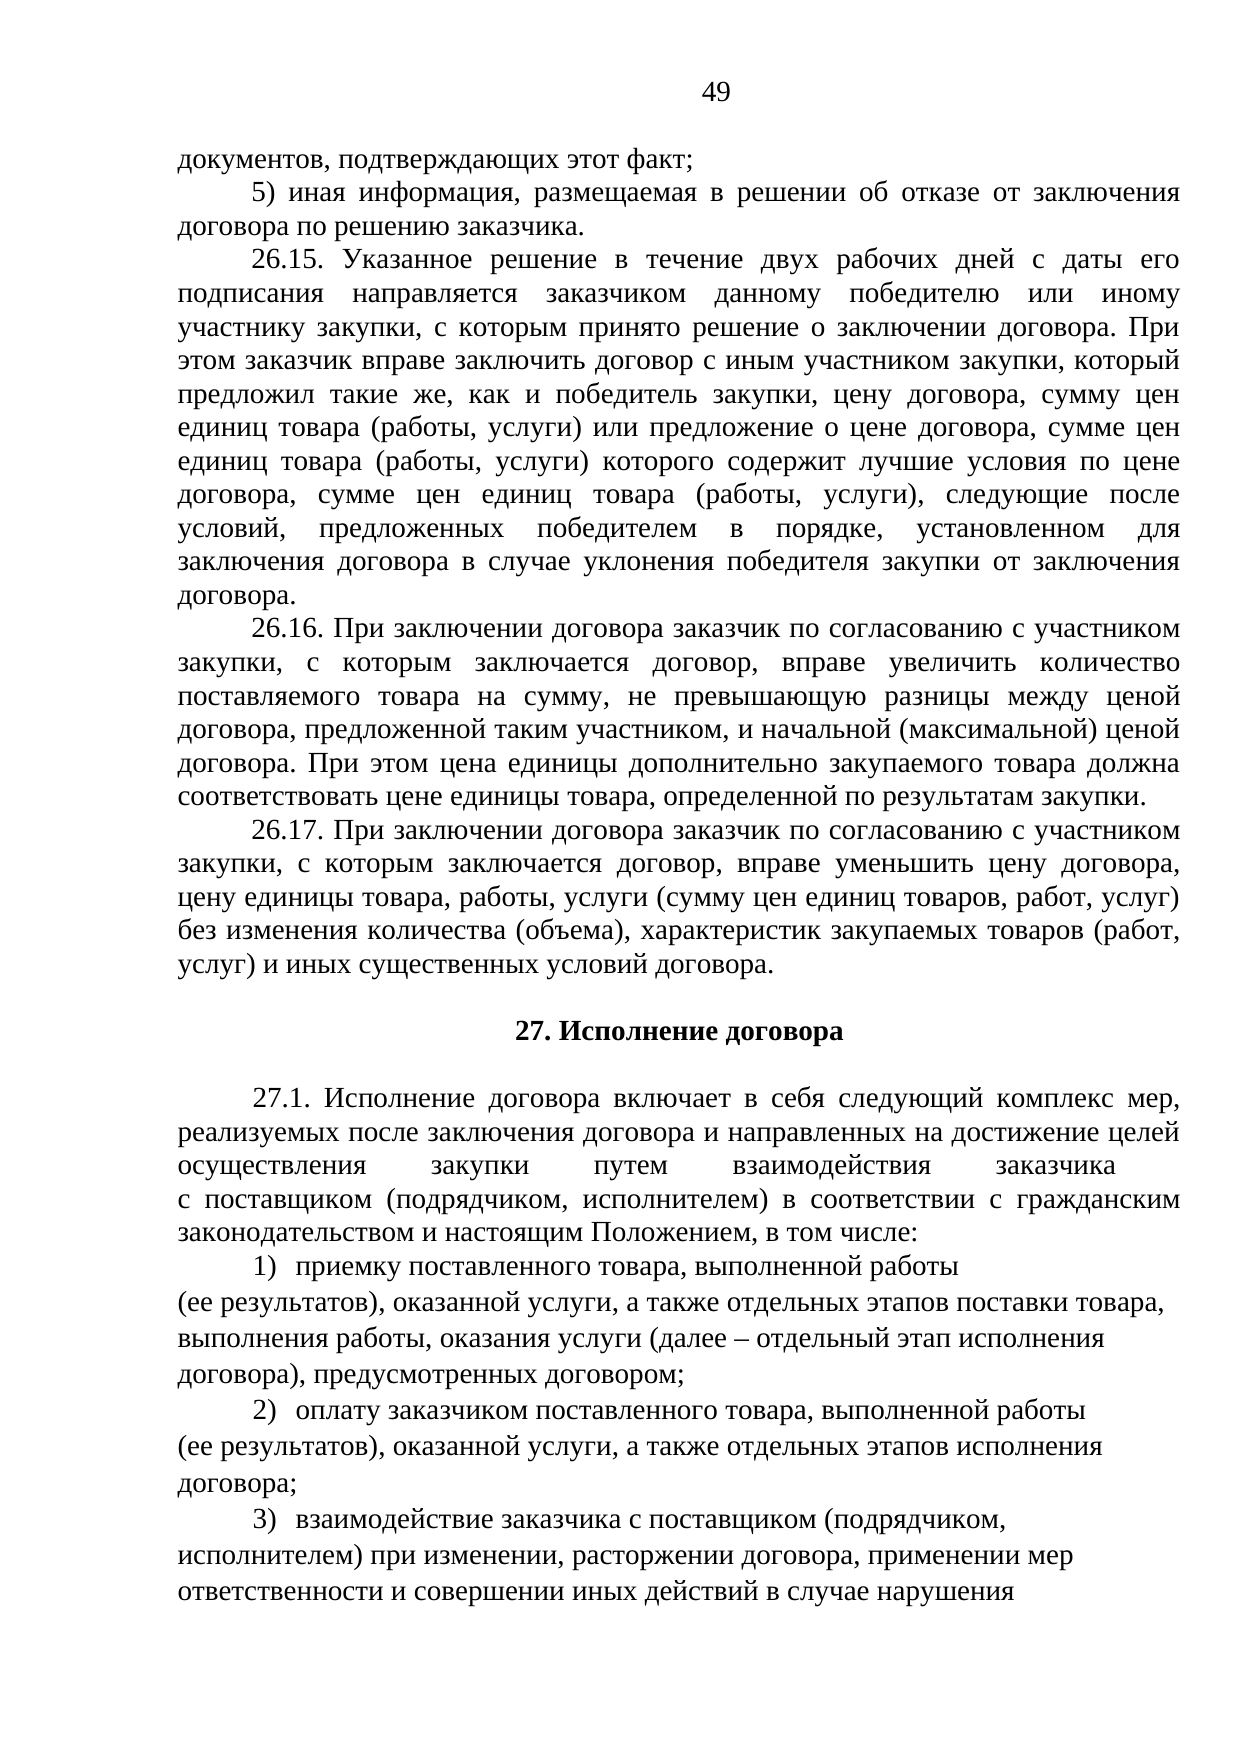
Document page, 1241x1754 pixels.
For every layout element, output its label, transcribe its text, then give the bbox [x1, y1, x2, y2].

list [177, 1501, 1181, 1607]
text 27.1. Исполнение договора включает в себя следующий комплекс мер, реализуемых после заключения договора и направленных на достижение целей осуществления закупки путем взаимодействия заказчика с поставщиком (подрядчиком, исполнителем) в соответствии с гражданским законодательством и настоящим Положением, в том числе: [177, 1080, 1181, 1248]
text 26.16. При заключении договора заказчик по согласованию с участником закупки, с которым заключается договор, вправе увеличить количество поставляемого товара на сумму, не превышающую разницы между ценой договора, предложенной таким участником, и начальной (максимальной) ценой договора. При этом цена единицы дополнительно закупаемого товара должна соответствовать цене единицы товара, определенной по результатам закупки. [177, 611, 1181, 812]
list оплату заказчиком поставленного товара, выполненной работы (ее результатов), оказанной услуги, а также отдельных этапов исполнения договора; [177, 1392, 1181, 1498]
text 26.17. При заключении договора заказчик по согласованию с участником закупки, с которым заключается договор, вправе уменьшить цену договора, цену единицы товара, работы, услуги (сумму цен единиц товаров, работ, услуг) без изменения количества (объема), характеристик закупаемых товаров (работ, услуг) и иных существенных условий договора. [177, 812, 1181, 979]
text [177, 141, 1181, 174]
text 27. Исполнение договора [177, 1013, 1181, 1047]
text 5) иная информация, размещаемая в решении об отказе от заключения договора по решению заказчика. [177, 174, 1181, 242]
text 26.15. Указанное решение в течение двух рабочих дней с даты его подписания направляется заказчиком данному победителю или иному участнику закупки, с которым принято решение о заключении договора. При этом заказчик вправе заключить договор с иным участником закупки, который предложил такие же, как и победитель закупки, цену договора, сумму цен единиц товара (работы, услуги) или предложение о цене договора, сумме цен единиц товара (работы, услуги) которого содержит лучшие условия по цене договора, сумме цен единиц товара (работы, услуги), следующие после условий, предложенных победителем в порядке, установленном для заключения договора в случае уклонения победителя закупки от заключения договора. [177, 242, 1181, 611]
list приемку поставленного товара, выполненной работы (ее результатов), оказанной услуги, а также отдельных этапов поставки товара, выполнения работы, оказания услуги (далее – отдельный этап исполнения договора), предусмотренных договором; [177, 1248, 1181, 1390]
